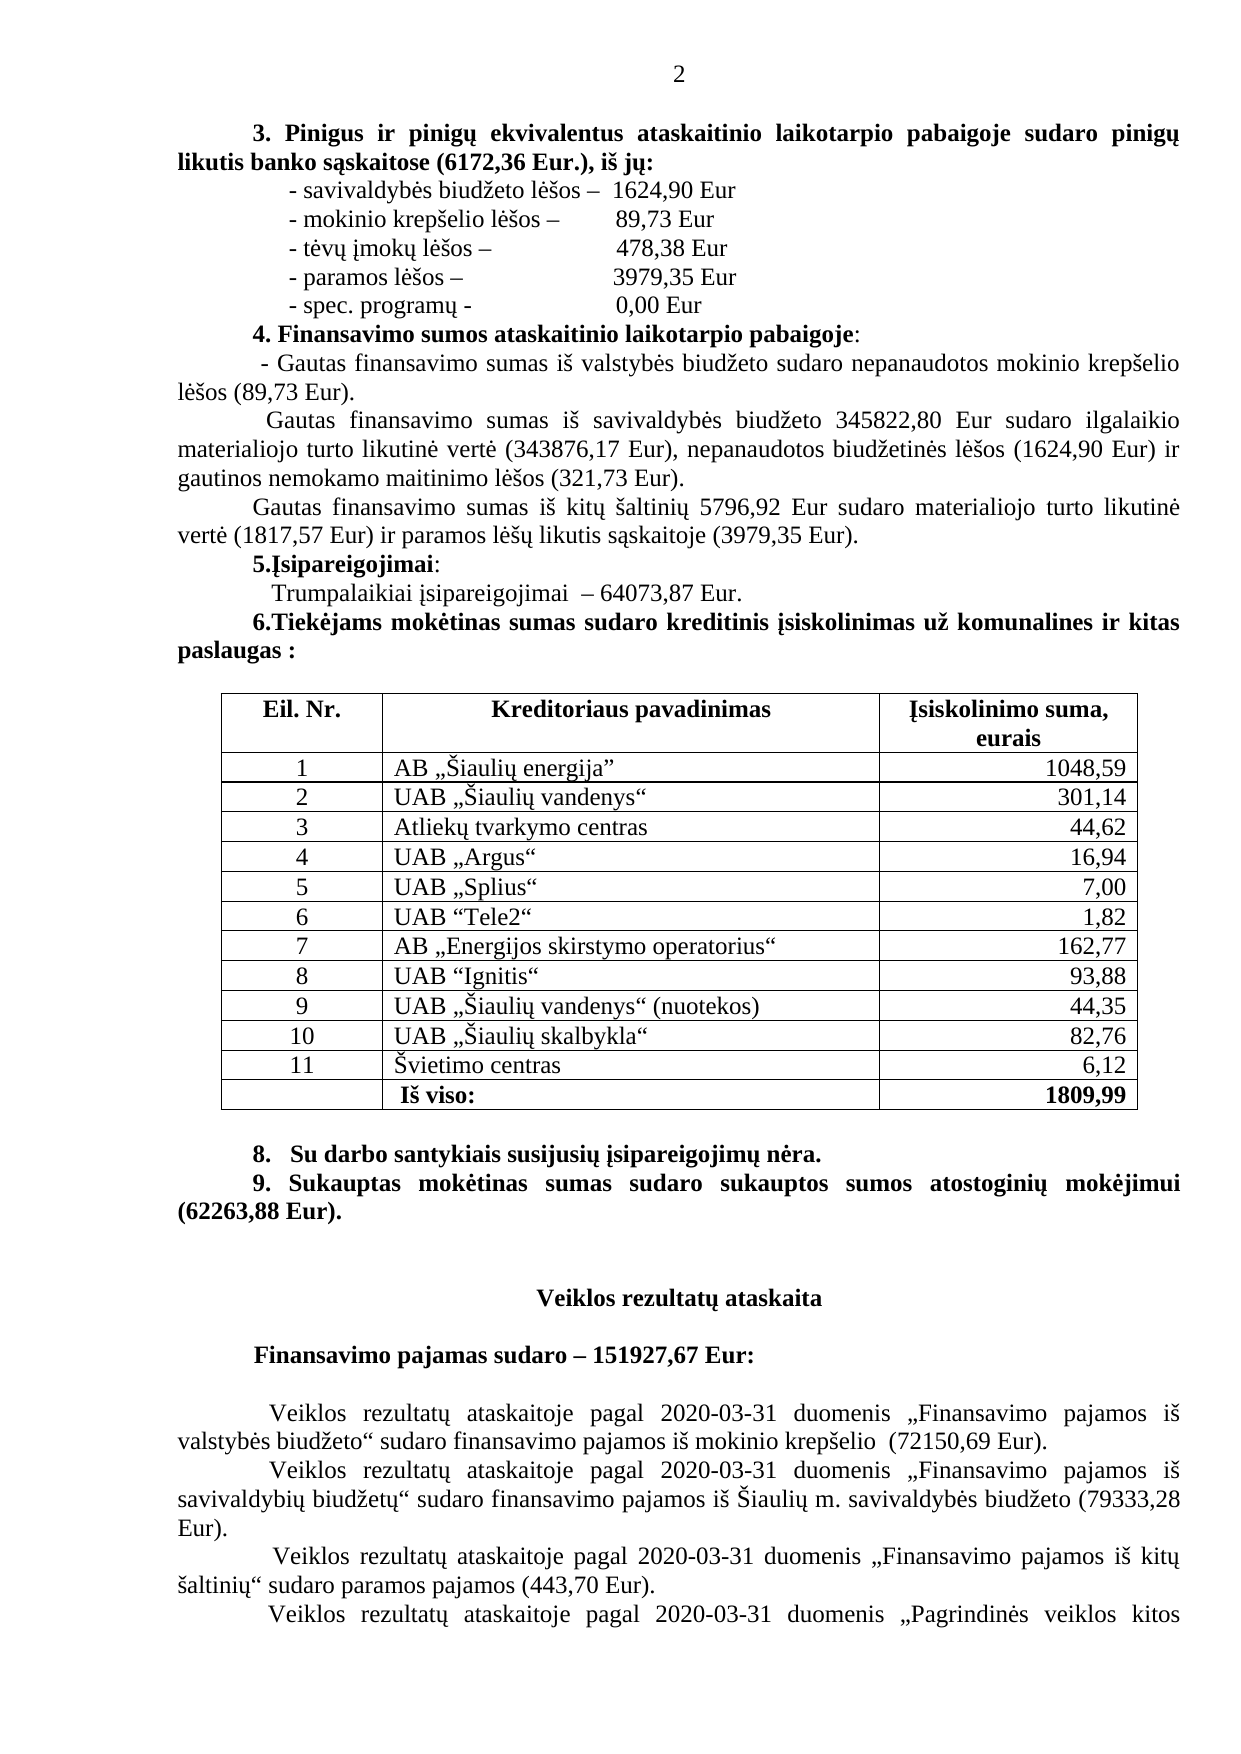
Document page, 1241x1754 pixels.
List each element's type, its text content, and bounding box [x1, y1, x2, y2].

table_cell 10 [222, 1021, 382, 1049]
table_cell 1048,59 [880, 753, 1137, 781]
table_cell UAB „Šiaulių vandenys“ (nuotekos) [383, 991, 879, 1020]
table_cell UAB “Tele2“ [383, 902, 879, 930]
text - mokinio krepšelio lėšos – 89,73 Eur [251, 204, 1181, 233]
text Gautas finansavimo sumas iš savivaldybės biudžeto 345822,80 Eur sudaro ilgalaikio materialiojo turto likutinė vertė (343876,17 Eur), nepanaudotos biudžetinės lėšos (1624,90 Eur) ir gautinos nemokamo maitinimo lėšos (321,73 Eur). [177, 406, 1181, 492]
table_cell 82,76 [880, 1021, 1137, 1049]
table_cell 1809,99 [880, 1080, 1137, 1109]
text Veiklos rezultatų ataskaitoje pagal 2020-03-31 duomenis „Finansavimo pajamos iš valstybės biudžeto“ sudaro finansavimo pajamos iš mokinio krepšelio (72150,69 Eur). [177, 1398, 1181, 1455]
text Trumpalaikiai įsipareigojimai – 64073,87 Eur. [177, 578, 1181, 607]
table_cell 16,94 [880, 842, 1137, 871]
table_cell 1 [222, 753, 382, 781]
table_header Įsiskolinimo suma, eurais [880, 694, 1137, 752]
text - Gautas finansavimo sumas iš valstybės biudžeto sudaro nepanaudotos mokinio krepšelio lėšos (89,73 Eur). [177, 348, 1181, 406]
text 5.Įsipareigojimai: [177, 549, 1181, 578]
text Veiklos rezultatų ataskaitoje pagal 2020-03-31 duomenis „Finansavimo pajamos iš kitų šaltinių“ sudaro paramos pajamos (443,70 Eur). [177, 1541, 1181, 1599]
table_cell Atliekų tvarkymo centras [383, 812, 879, 841]
text 9. Sukauptas mokėtinas sumas sudaro sukauptos sumos atostoginių mokėjimui (62263,88 Eur). [177, 1168, 1181, 1225]
table_cell UAB „Šiaulių skalbykla“ [383, 1021, 879, 1049]
text - spec. programų - 0,00 Eur [251, 291, 1181, 319]
text Gautas finansavimo sumas iš kitų šaltinių 5796,92 Eur sudaro materialiojo turto likutinė vertė (1817,57 Eur) ir paramos lėšų likutis sąskaitoje (3979,35 Eur). [177, 492, 1181, 549]
table_cell AB „Energijos skirstymo operatorius“ [383, 931, 879, 960]
table_cell 4 [222, 842, 382, 871]
table_cell 6,12 [880, 1051, 1137, 1079]
text - savivaldybės biudžeto lėšos – 1624,90 Eur [251, 176, 1181, 204]
table_cell UAB „Splius“ [383, 872, 879, 901]
text 6.Tiekėjams mokėtinas sumas sudaro kreditinis įsiskolinimas už komunalines ir kitas paslaugas : [177, 607, 1181, 664]
table_cell 93,88 [880, 961, 1137, 990]
text 4. Finansavimo sumos ataskaitinio laikotarpio pabaigoje: [177, 319, 1181, 348]
table_cell 2 [222, 783, 382, 811]
table_cell Iš viso: [383, 1080, 879, 1109]
table_header Kreditoriaus pavadinimas [383, 694, 879, 752]
table_cell Švietimo centras [383, 1051, 879, 1079]
table_cell 44,62 [880, 812, 1137, 841]
table_cell AB „Šiaulių energija” [383, 753, 879, 781]
table_cell [222, 1080, 382, 1109]
table_cell 44,35 [880, 991, 1137, 1020]
text - paramos lėšos – 3979,35 Eur [251, 262, 1181, 291]
table_cell 3 [222, 812, 382, 841]
table_cell 162,77 [880, 931, 1137, 960]
text Finansavimo pajamas sudaro – 151927,67 Eur: [177, 1340, 1181, 1369]
table_cell 1,82 [880, 902, 1137, 930]
text - tėvų įmokų lėšos – 478,38 Eur [251, 233, 1181, 262]
table_cell 9 [222, 991, 382, 1020]
text 8. Su darbo santykiais susijusių įsipareigojimų nėra. [177, 1139, 1181, 1168]
table_cell 8 [222, 961, 382, 990]
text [177, 1599, 1181, 1628]
text Veiklos rezultatų ataskaitoje pagal 2020-03-31 duomenis „Finansavimo pajamos iš savivaldybių biudžetų“ sudaro finansavimo pajamos iš Šiaulių m. savivaldybės biudžeto (79333,28 Eur). [177, 1455, 1181, 1541]
table_cell 5 [222, 872, 382, 901]
text Veiklos rezultatų ataskaita [177, 1283, 1181, 1311]
table_cell 11 [222, 1051, 382, 1079]
table_cell UAB „Šiaulių vandenys“ [383, 783, 879, 811]
table_cell 6 [222, 902, 382, 930]
table_cell 301,14 [880, 783, 1137, 811]
text 3. Pinigus ir pinigų ekvivalentus ataskaitinio laikotarpio pabaigoje sudaro pinigų likutis banko sąskaitose (6172,36 Eur.), iš jų: [177, 118, 1181, 176]
table_cell UAB “Ignitis“ [383, 961, 879, 990]
table_cell UAB „Argus“ [383, 842, 879, 871]
table_header Eil. Nr. [222, 694, 382, 752]
table_cell 7 [222, 931, 382, 960]
table_cell 7,00 [880, 872, 1137, 901]
